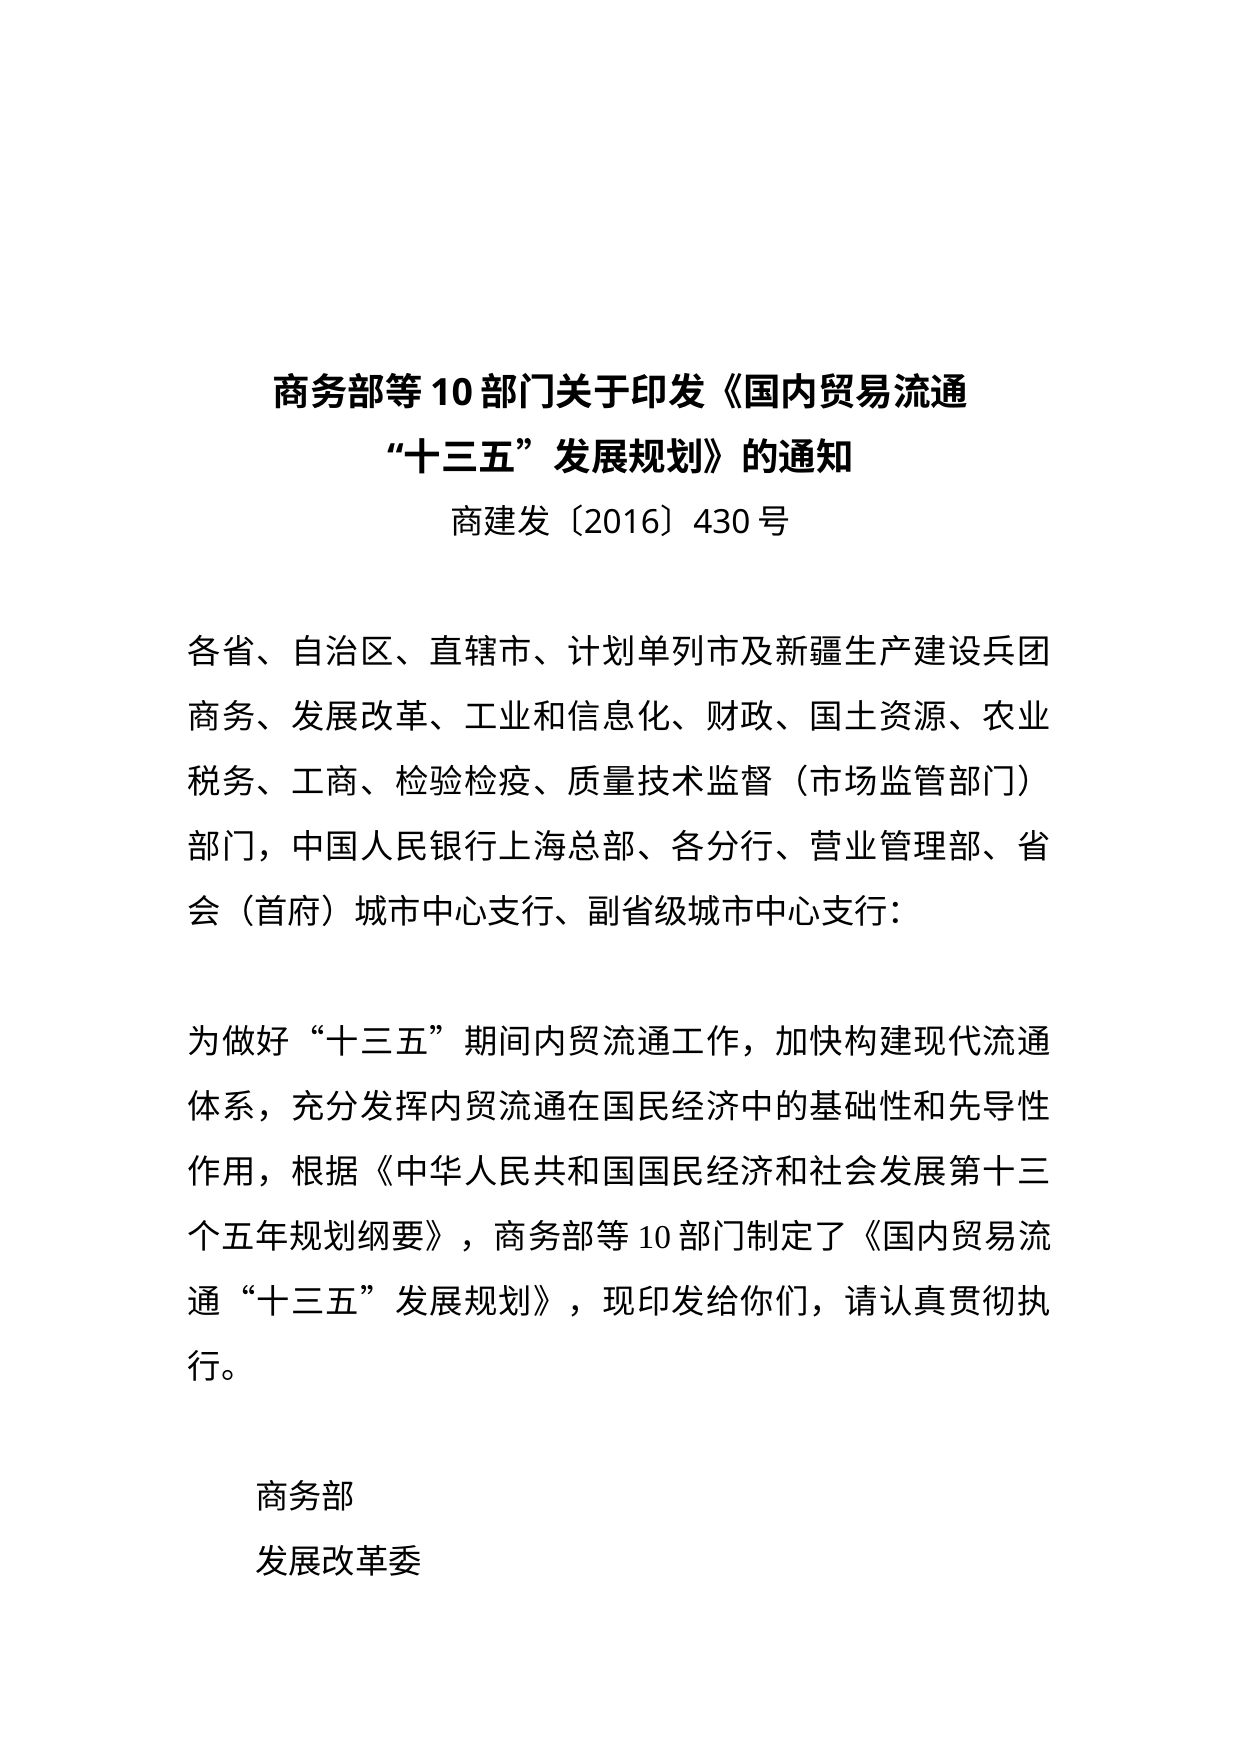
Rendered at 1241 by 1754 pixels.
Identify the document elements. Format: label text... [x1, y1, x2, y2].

text 商务部 [187, 1462, 1053, 1527]
text 商建发〔2016〕430号 [187, 487, 1053, 552]
text 各省、自治区、直辖市、计划单列市及新疆生产建设兵团商务、发展改革、工业和信息化、财政、国土资源、农业、税务、工商、检验检疫、质量技术监督（市场监管部门）部门，中国人民银行上海总部、各分行、营业管理部、省会（首府）城市中心支行、副省级城市中心支行： [187, 617, 1053, 942]
text 发展改革委 [187, 1527, 1053, 1592]
text 为做好“十三五”期间内贸流通工作，加快构建现代流通体系，充分发挥内贸流通在国民经济中的基础性和先导性作用，根据《中华人民共和国国民经济和社会发展第十三个五年规划纲要》，商务部等10部门制定了《国内贸易流通“十三五”发展规划》，现印发给你们，请认真贯彻执行。 [187, 1007, 1053, 1397]
text “十三五”发展规划》的通知 [187, 422, 1053, 487]
text 商务部等10部门关于印发《国内贸易流通 [187, 357, 1053, 422]
